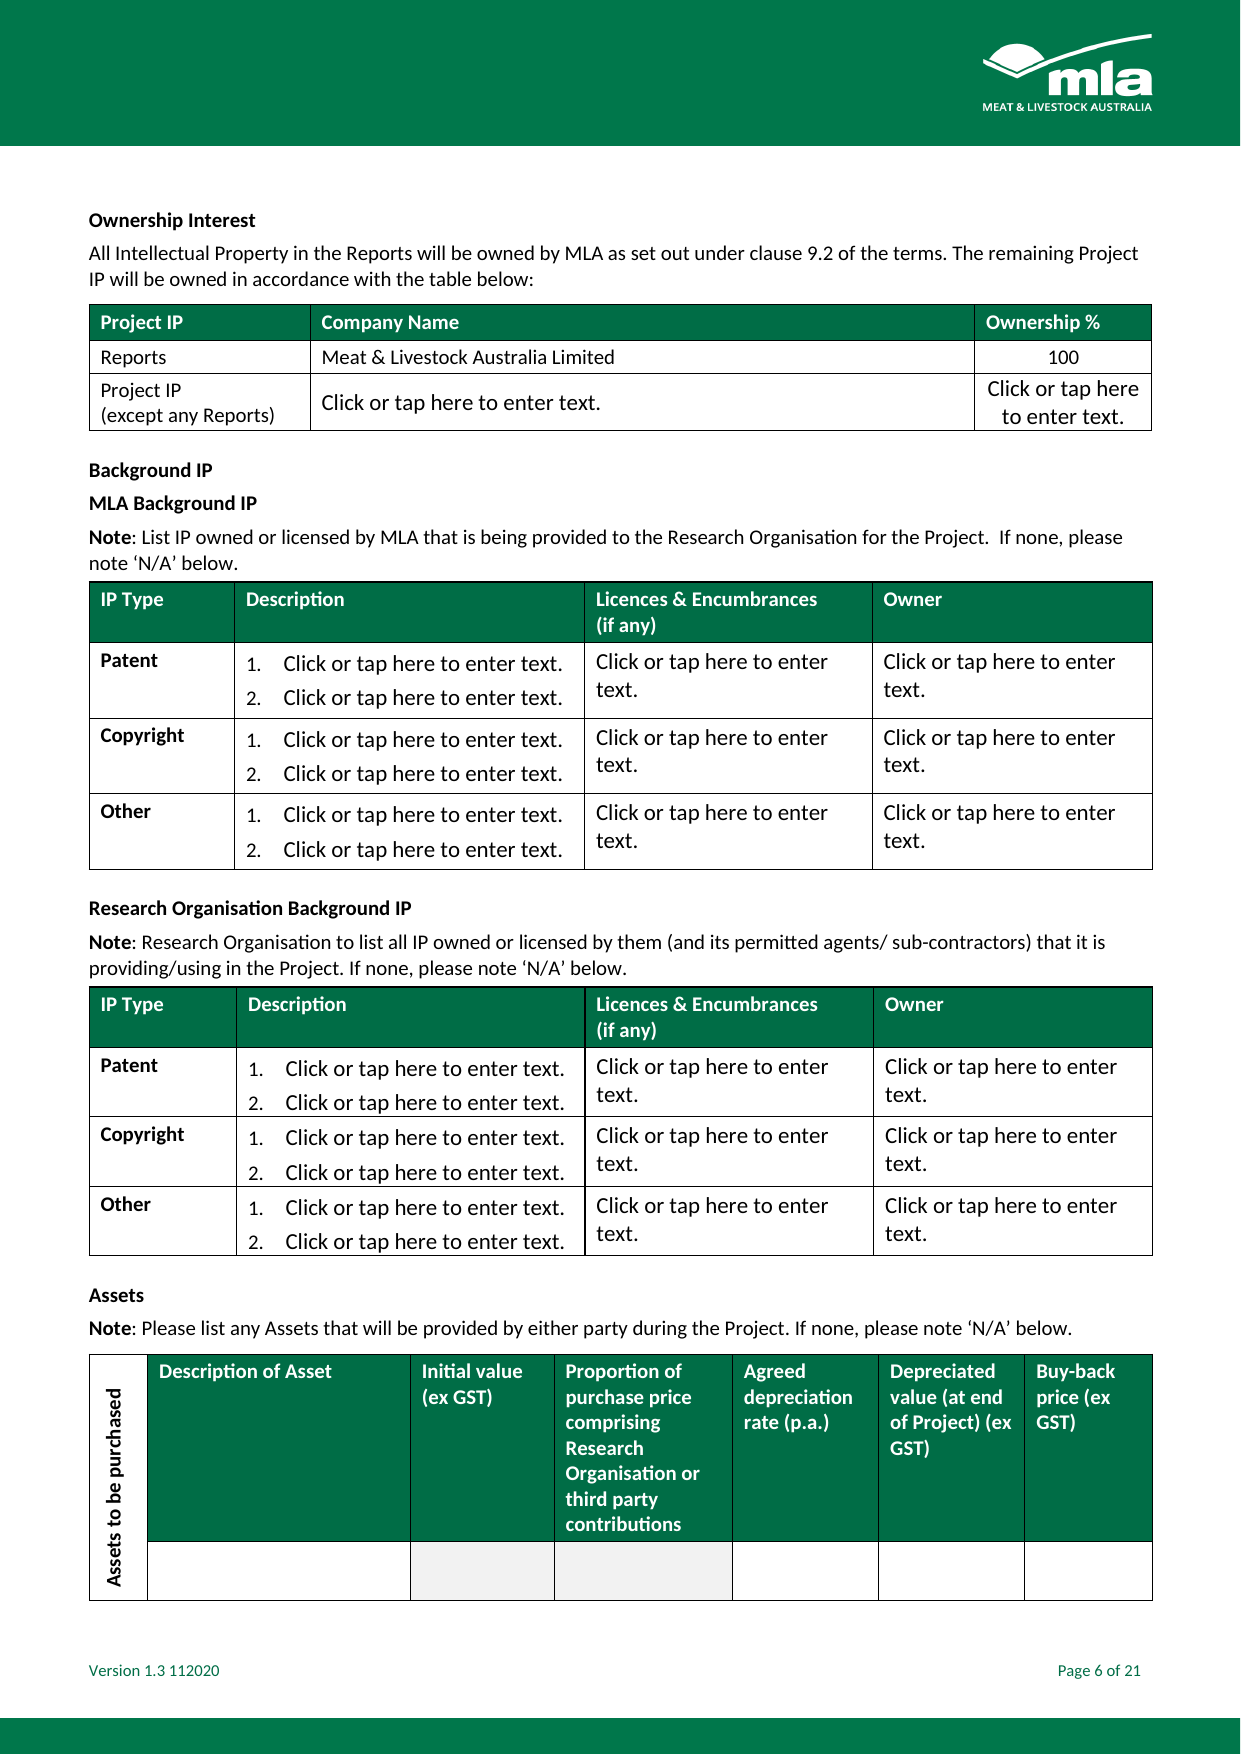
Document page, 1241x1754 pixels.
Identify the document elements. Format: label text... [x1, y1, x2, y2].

table_cell [237, 1117, 584, 1186]
text Note: Research Organisation to list all IP owned or licensed by them (and its permitted agents/ sub-contractors) that it is providing/using in the Project. If none, please note ‘N/A’ below. [89, 929, 1152, 980]
table_cell Copyright [90, 1117, 236, 1186]
table_header Initial value (ex GST) [411, 1355, 554, 1541]
table_cell [879, 1542, 1024, 1600]
table_cell Reports [90, 341, 310, 373]
table_header Proportion of purchase price comprising Research Organisation or third party contributions [555, 1355, 732, 1541]
table_cell Meat & Livestock Australia Limited [311, 341, 974, 373]
text Research Organisation Background IP [89, 896, 1152, 921]
picture [0, 1717, 1241, 1754]
text Note: List IP owned or licensed by MLA that is being provided to the Research Organisation for the Project. If none, please note ‘N/A’ below. [89, 524, 1152, 575]
table_cell [555, 1542, 732, 1600]
text Background IP [89, 457, 1152, 482]
text All Intellectual Property in the Reports will be owned by MLA as set out under clause 9.2 of the terms. The remaining Project IP will be owned in accordance with the table below: [89, 241, 1152, 291]
text MLA Background IP [89, 491, 1152, 516]
table_cell [237, 1187, 584, 1255]
table_cell Other [90, 794, 234, 869]
picture [0, 0, 1241, 146]
table_cell Other [90, 1187, 236, 1255]
table_cell [235, 643, 584, 717]
table_header Project IP [90, 305, 310, 340]
table_header Depreciated value (at end of Project) (ex GST) [879, 1355, 1024, 1541]
table_header Licences & Encumbrances (if any) [586, 988, 873, 1047]
table_cell [148, 1542, 410, 1600]
text Assets [89, 1282, 1152, 1307]
table_cell Copyright [90, 719, 234, 793]
table_cell [1025, 1542, 1152, 1600]
table_header Ownership % [975, 305, 1151, 340]
table_cell 100 [975, 341, 1151, 373]
table_header Owner [874, 988, 1152, 1047]
table_header Licences & Encumbrances (if any) [585, 583, 872, 642]
table_cell [235, 719, 584, 793]
table_header Buy-back price (ex GST) [1025, 1355, 1152, 1541]
table_header Assets to be purchased using the Funds [90, 1355, 147, 1600]
table_header IP Type [90, 988, 236, 1047]
table_cell [237, 1048, 584, 1116]
text Note: Please list any Assets that will be provided by either party during the Project. If none, please note ‘N/A’ below. [89, 1316, 1152, 1341]
text Ownership Interest [89, 207, 1152, 232]
table_header Description of Asset [148, 1355, 410, 1541]
table_header Description [237, 988, 584, 1047]
table_header Company Name [311, 305, 974, 340]
table_cell Patent [90, 643, 234, 717]
table_cell [411, 1542, 554, 1600]
table_header Owner [873, 583, 1152, 642]
table_cell Patent [90, 1048, 236, 1116]
table_cell [733, 1542, 878, 1600]
table_cell [235, 794, 584, 869]
table_header IP Type [90, 583, 234, 642]
table_cell Project IP (except any Reports) [90, 374, 310, 430]
table_header Agreed depreciation rate (p.a.) [733, 1355, 878, 1541]
table_header Description [235, 583, 584, 642]
